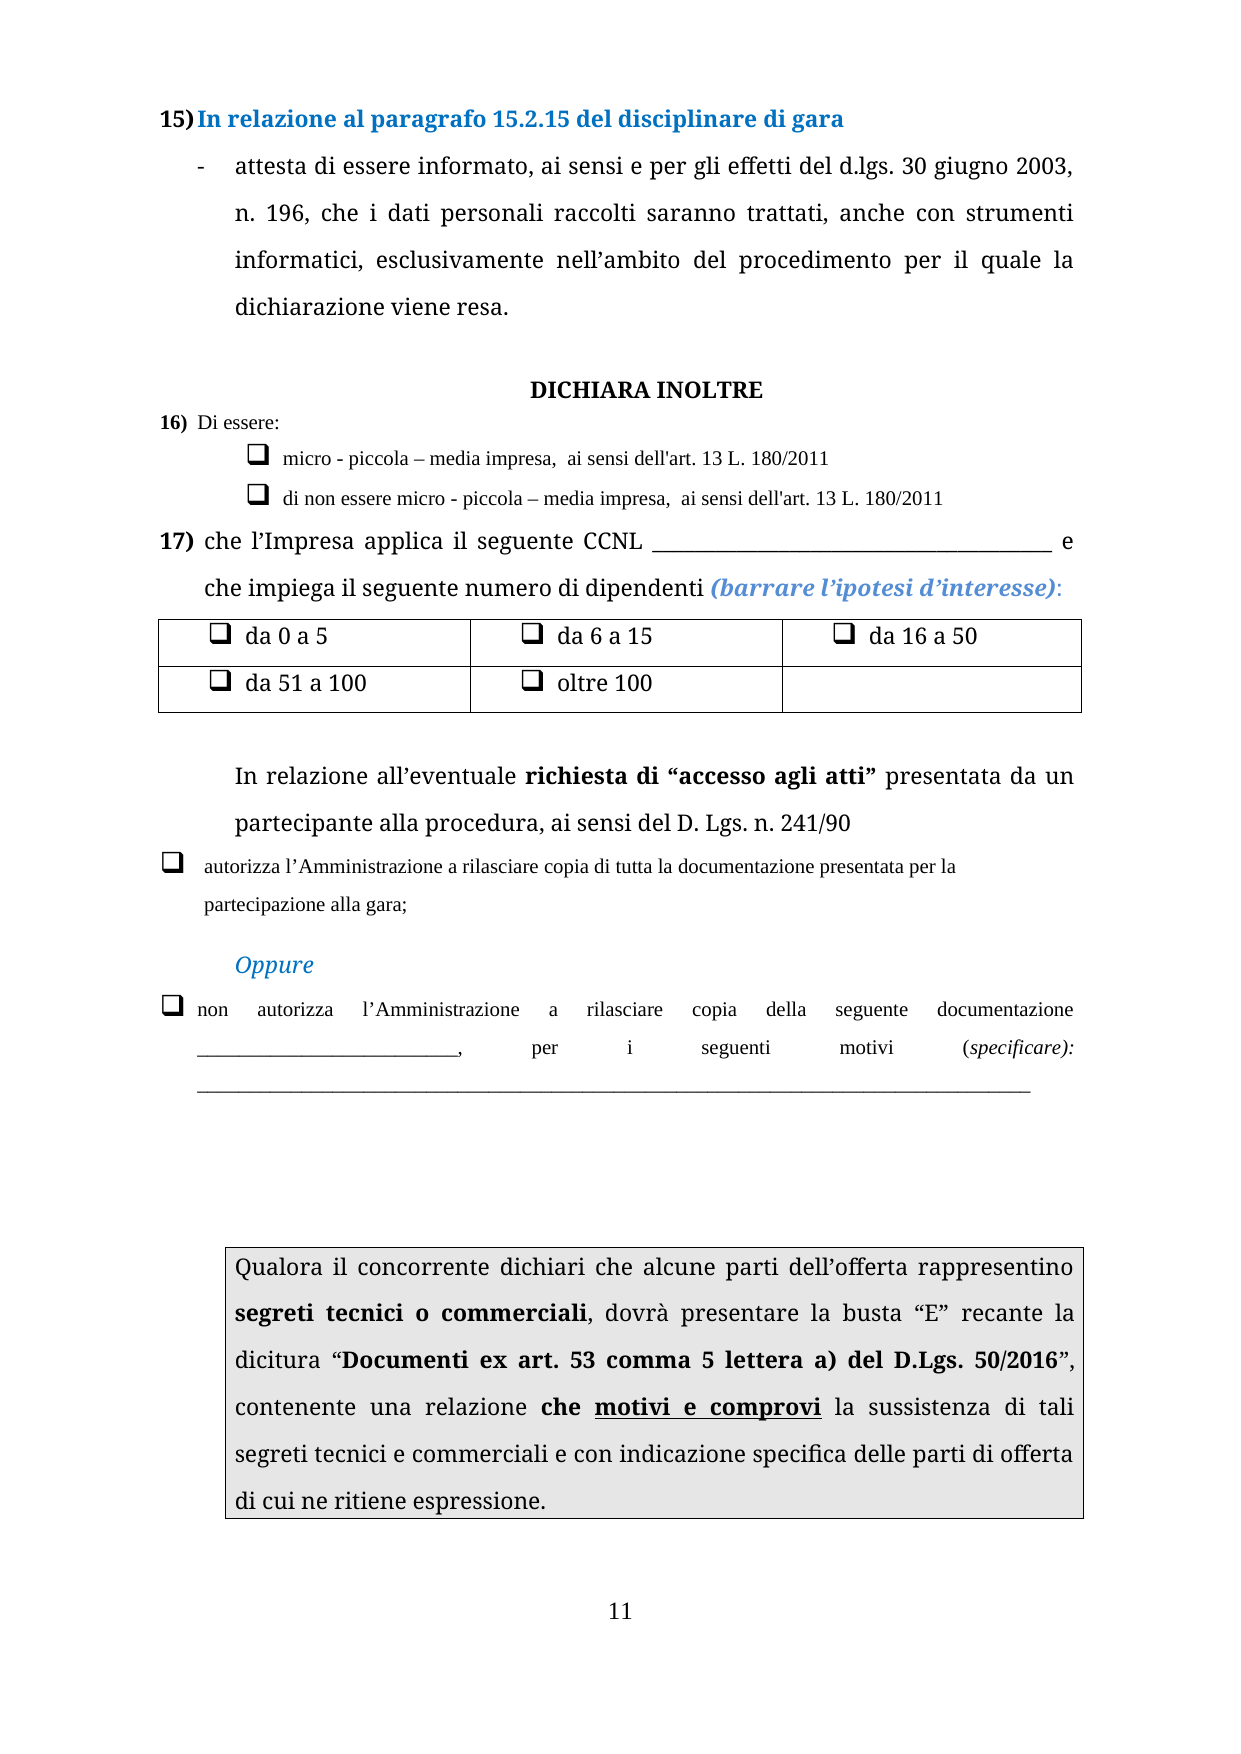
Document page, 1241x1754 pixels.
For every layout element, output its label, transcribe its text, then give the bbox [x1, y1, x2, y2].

list che l’Impresa applica il seguente CCNL ______________________________________ e che impiega il seguente numero di dipendenti (barrare l’ipotesi d’interesse): [159, 525, 1075, 603]
table_header da 16 a 50 [783, 620, 1081, 666]
list In relazione al paragrafo 15.2.15 del disciplinare di gara [159, 103, 1075, 134]
list Di essere: [159, 409, 1081, 434]
text In relazione all’eventuale richiesta di “accesso agli atti” presentata da un partecipante alla procedura, ai sensi del D. Lgs. n. 241/90 [234, 760, 1075, 838]
text Oppure [234, 949, 1075, 980]
table_cell [783, 667, 1081, 712]
table_cell da 51 a 100 [159, 667, 470, 712]
text DICHIARA INOLTRE [212, 374, 1081, 405]
table_header da 6 a 15 [471, 620, 782, 666]
table_cell oltre 100 [471, 667, 782, 712]
list autorizza l’Amministrazione a rilasciare copia di tutta la documentazione presentata per la partecipazione alla gara; [159, 854, 1081, 916]
text Qualora il concorrente dichiari che alcune parti dell’offerta rappresentino segreti tecnici o commerciali, dovrà presentare la busta “E” recante la dicitura “Documenti ex art. 53 comma 5 lettera a) del D.Lgs. 50/2016”, contenente una relazione che motivi e comprovi la sussistenza di tali segreti tecnici e commerciali e con indicazione specifica delle parti di offerta di cui ne ritiene espressione. [226, 1248, 1083, 1518]
list micro - piccola – media impresa, ai sensi dell'art. 13 L. 180/2011 [245, 446, 1081, 472]
list non autorizza l’Amministrazione a rilasciare copia della seguente documentazione _________________________, per i seguenti motivi (specificare): ________________________________________________________________________________ [159, 996, 1075, 1095]
table_header da 0 a 5 [159, 620, 470, 666]
list di non essere micro - piccola – media impresa, ai sensi dell'art. 13 L. 180/2011 [245, 485, 1081, 512]
list attesta di essere informato, ai sensi e per gli effetti del d.lgs. 30 giugno 2003, n. 196, che i dati personali raccolti saranno trattati, anche con strumenti informatici, esclusivamente nell’ambito del procedimento per il quale la dichiarazione viene resa. [197, 150, 1075, 322]
